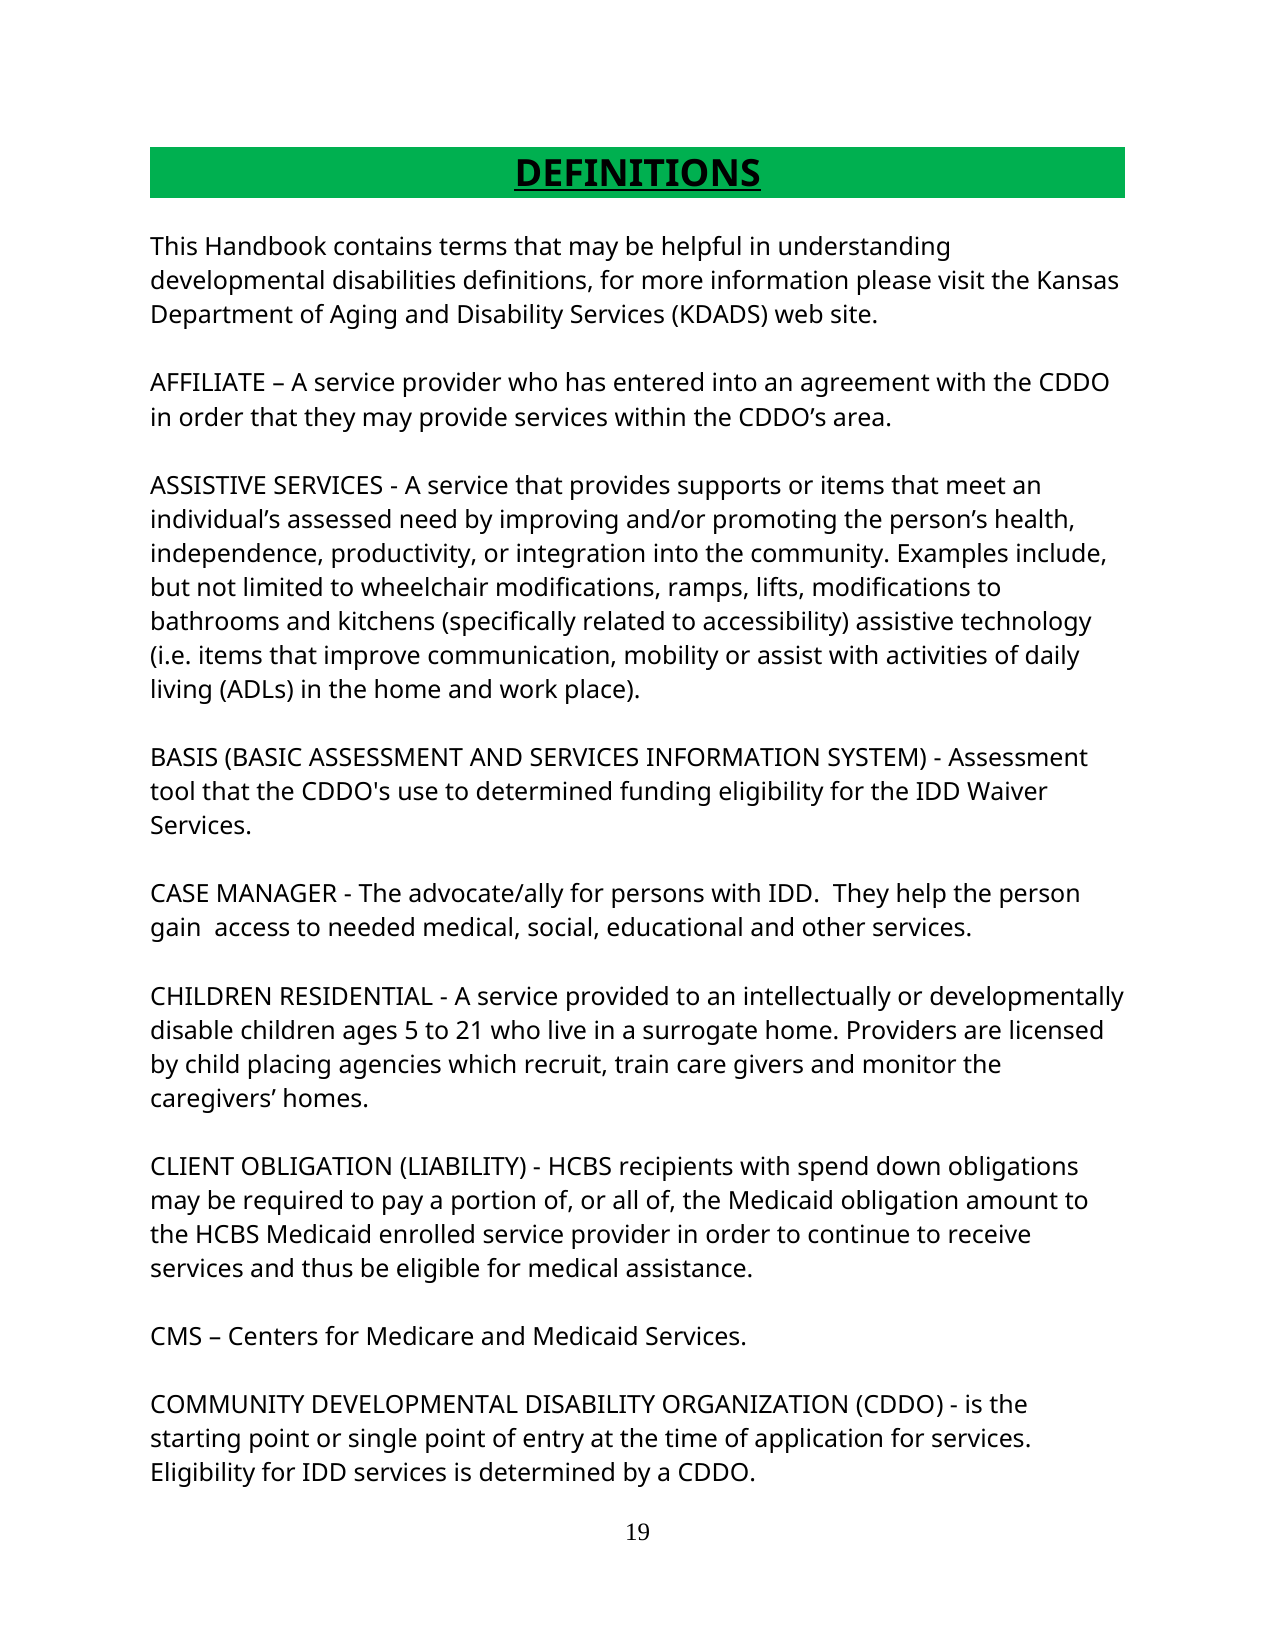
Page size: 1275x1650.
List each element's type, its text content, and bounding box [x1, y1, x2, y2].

text This Handbook contains terms that may be helpful in understanding developmental disabilities definitions, for more information please visit the Kansas Department of Aging and Disability Services (KDADS) web site. [150, 229, 1125, 331]
text CLIENT OBLIGATION (LIABILITY) - HCBS recipients with spend down obligations may be required to pay a portion of, or all of, the Medicaid obligation amount to the HCBS Medicaid enrolled service provider in order to continue to receive services and thus be eligible for medical assistance. [150, 1148, 1125, 1285]
text BASIS (BASIC ASSESSMENT AND SERVICES INFORMATION SYSTEM) - Assessment tool that the CDDO's use to determined funding eligibility for the IDD Waiver Services. [150, 740, 1125, 842]
text CMS – Centers for Medicare and Medicaid Services. [150, 1319, 1125, 1353]
text CASE MANAGER - The advocate/ally for persons with IDD. They help the person gain access to needed medical, social, educational and other services. [150, 876, 1125, 944]
text COMMUNITY DEVELOPMENTAL DISABILITY ORGANIZATION (CDDO) - is the starting point or single point of entry at the time of application for services. Eligibility for IDD services is determined by a CDDO. [150, 1387, 1125, 1489]
subtitle DEFINITIONS [150, 147, 1125, 198]
text AFFILIATE – A service provider who has entered into an agreement with the CDDO in order that they may provide services within the CDDO’s area. [150, 365, 1125, 433]
text CHILDREN RESIDENTIAL - A service provided to an intellectually or developmentally disable children ages 5 to 21 who live in a surrogate home. Providers are licensed by child placing agencies which recruit, train care givers and monitor the caregivers’ homes. [150, 978, 1125, 1114]
text ASSISTIVE SERVICES - A service that provides supports or items that meet an individual’s assessed need by improving and/or promoting the person’s health, independence, productivity, or integration into the community. Examples include, but not limited to wheelchair modifications, ramps, lifts, modifications to bathrooms and kitchens (specifically related to accessibility) assistive technology (i.e. items that improve communication, mobility or assist with activities of daily living (ADLs) in the home and work place). [150, 467, 1125, 706]
